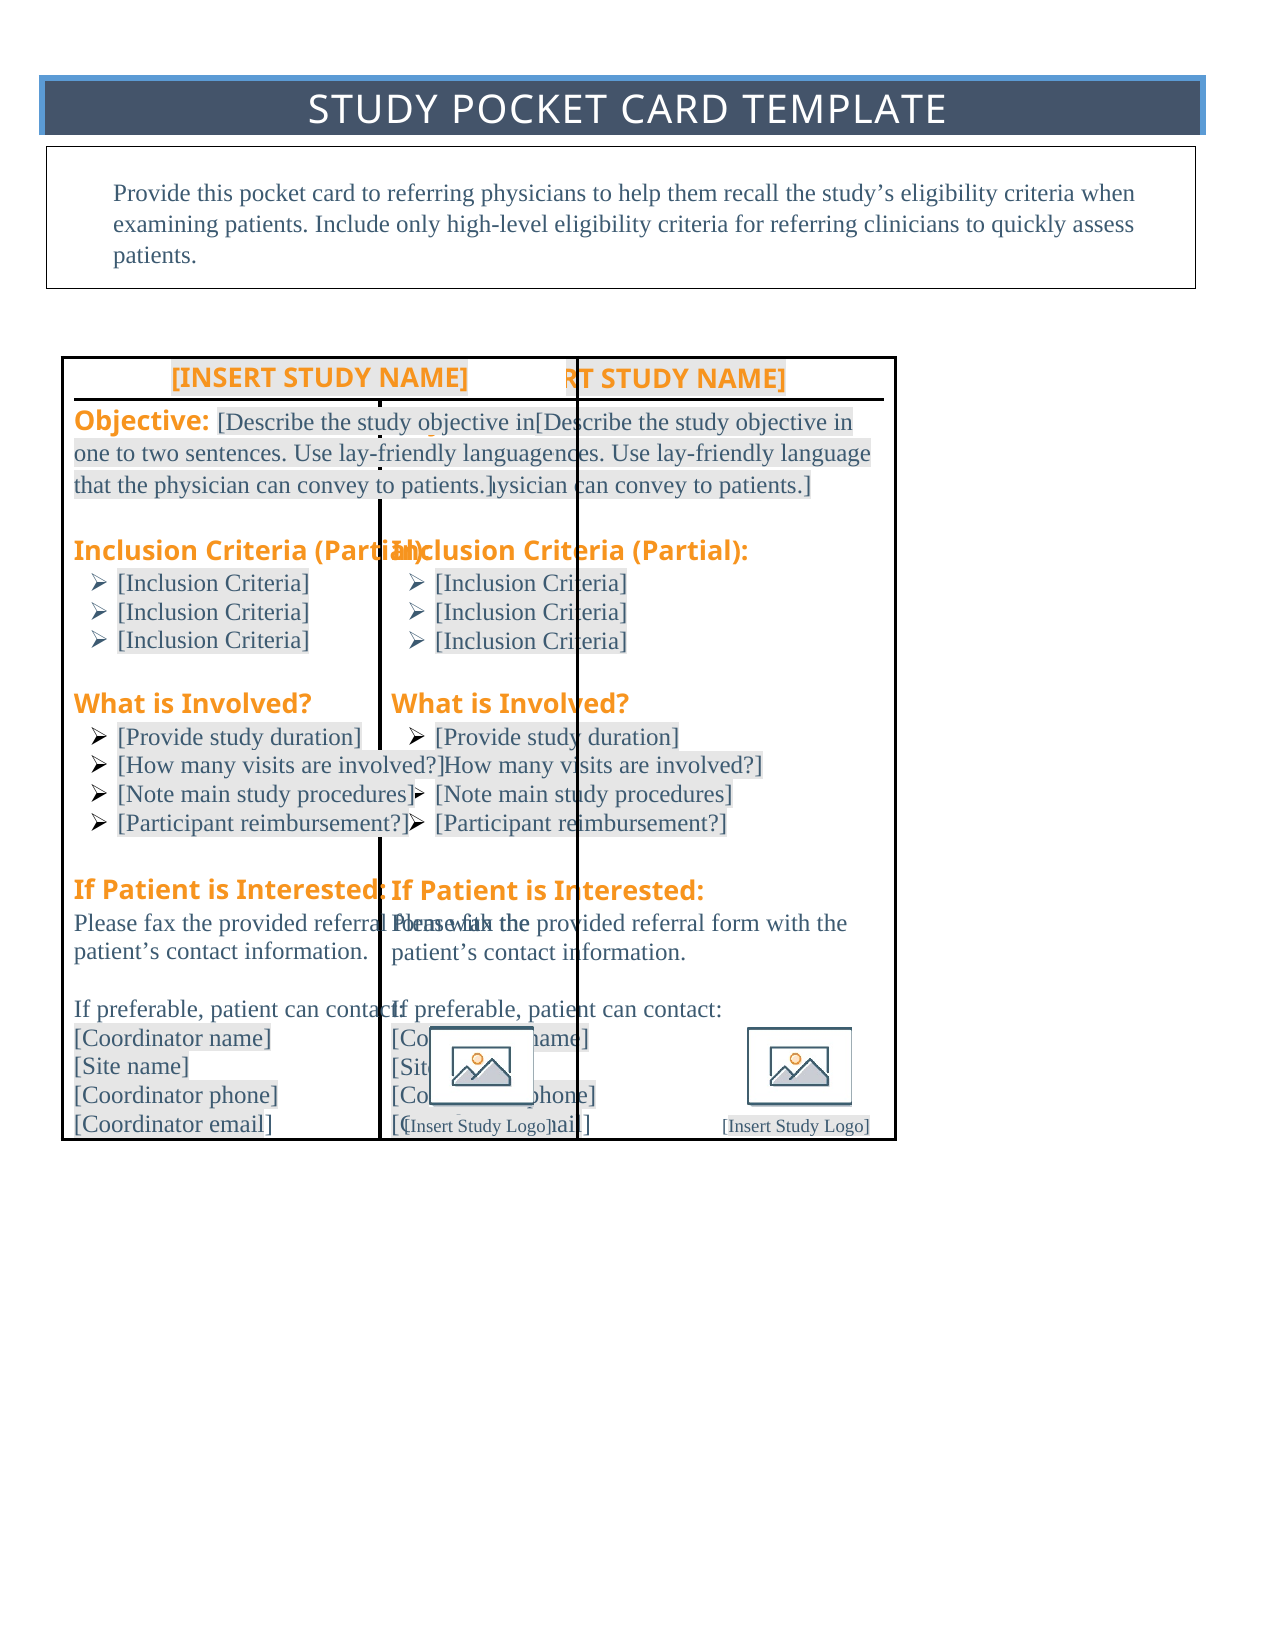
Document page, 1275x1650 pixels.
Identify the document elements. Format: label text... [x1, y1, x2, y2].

table_header Provide this pocket card to referring physicians to help them recall the study’s eligibility criteria when examining patients. Include only high-level eligibility criteria for referring clinicians to quickly assess patients. [47, 147, 1195, 288]
title study pocket card Template [45, 81, 1200, 135]
picture [427, 1026, 534, 1105]
picture [745, 1027, 852, 1105]
table_header [INSERT STUDY NAME] Objective: [Describe the study objective in one to two sentences. Use lay-friendly language that the physician can convey to patients.] Inclusion Criteria (Partial): [Inclusion Criteria] [Inclusion Criteria] [Inclusion Criteria] What is Involved? [Provide study duration] [How many visits are involved?] [Note main study procedures] [Participant reimbursement?] If Patient is Interested: Please fax the provided referral form with the patient’s contact information. If preferable, patient can contact: [Coordinator name] [Site name] [Coordinator phone] [Coordinator email] [Insert Study Logo] [579, 359, 894, 1138]
table_header [INSERT STUDY NAME] Objective: [Describe the study objective in one to two sentences. Use lay-friendly language that the physician can convey to patients.] Inclusion Criteria (Partial): [Inclusion Criteria] [Inclusion Criteria] [Inclusion Criteria] What is Involved? [Provide study duration] [How many visits are involved?] [Note main study procedures] [Participant reimbursement?] If Patient is Interested: Please fax the provided referral form with the patient’s contact information. If preferable, patient can contact: [Coordinator name] [Site name] [Coordinator phone] [Coordinator email] [Insert Study Logo] [64, 359, 576, 1138]
